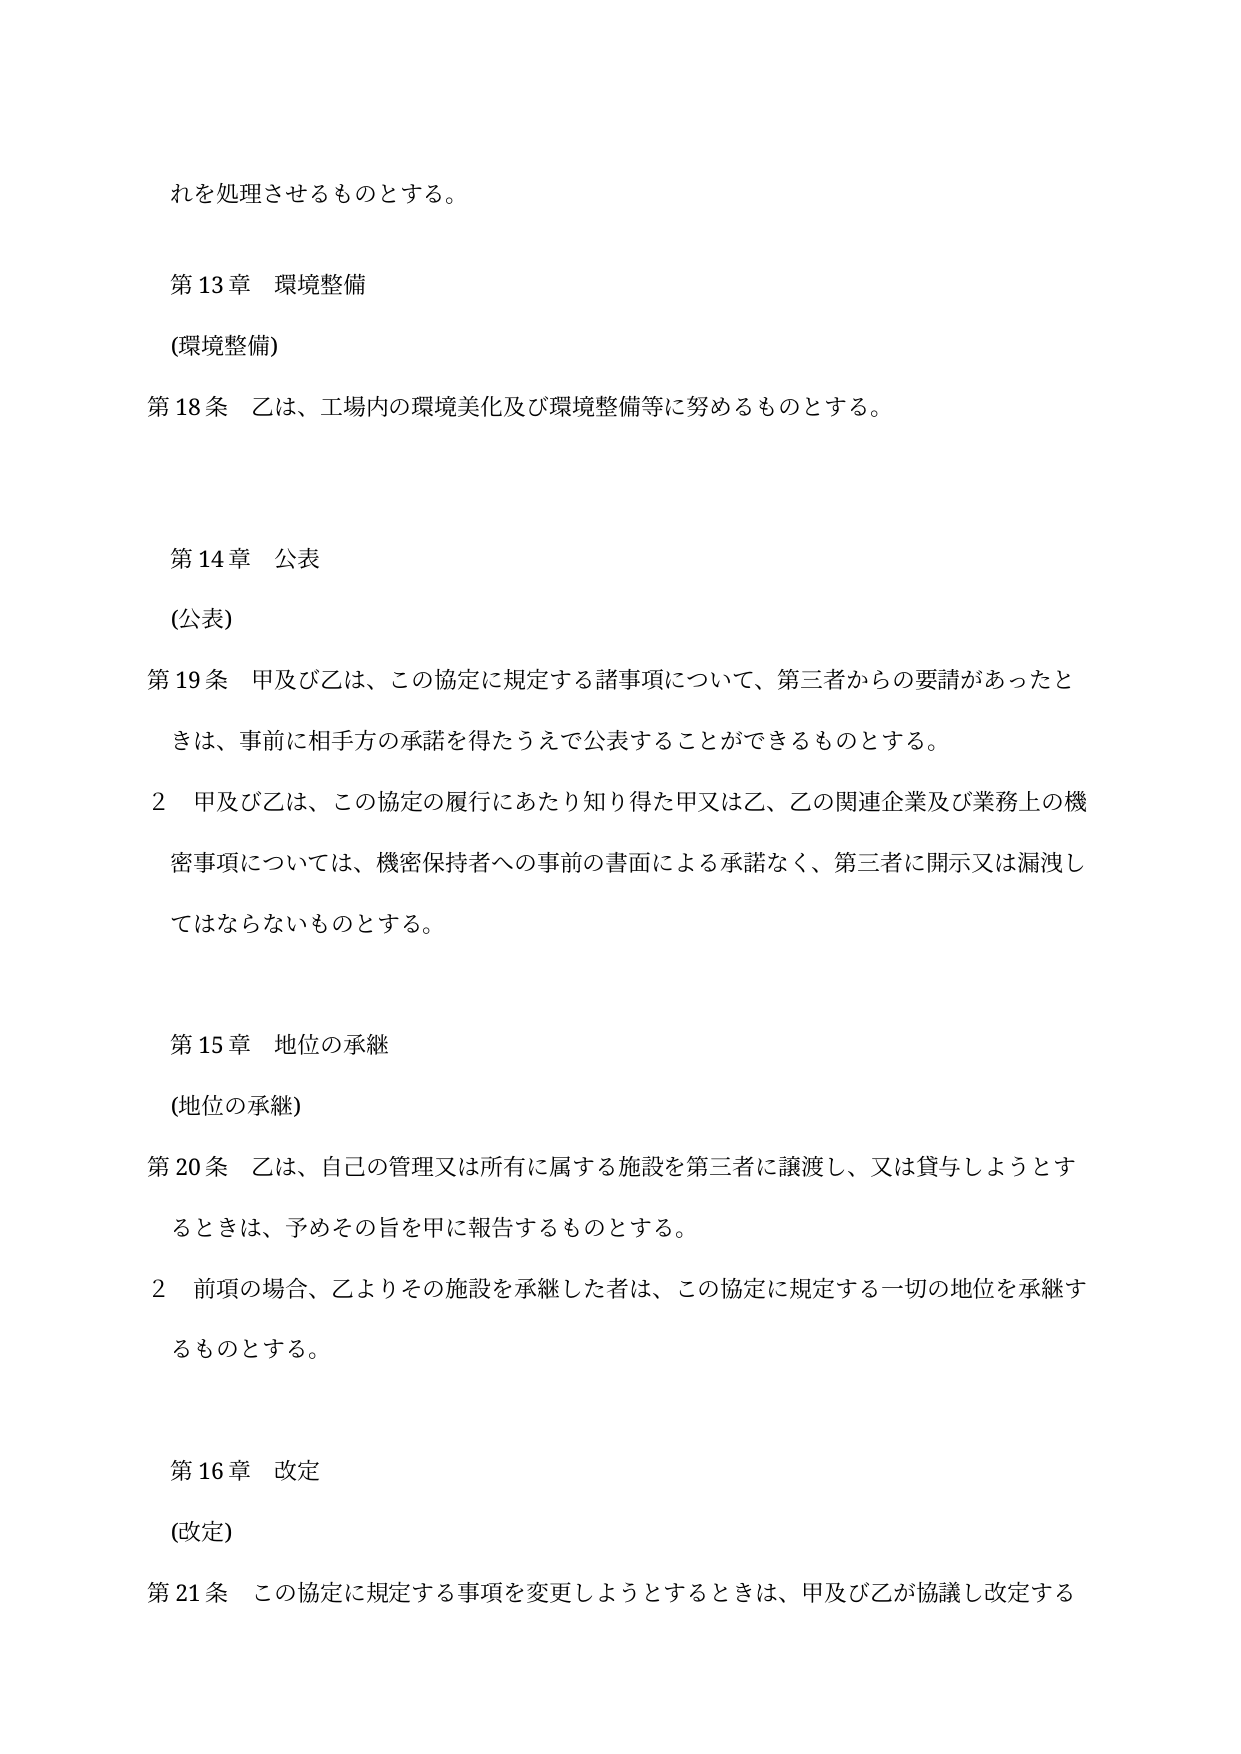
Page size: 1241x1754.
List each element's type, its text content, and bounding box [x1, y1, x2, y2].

text 第19条 甲及び乙は、この協定に規定する諸事項について、第三者からの要請があったときは、事前に相手方の承諾を得たうえで公表することができるものとする。 [148, 648, 1092, 770]
text (環境整備) [148, 314, 1092, 375]
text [148, 162, 1092, 223]
text (改定) [148, 1500, 1092, 1561]
text (地位の承継) [148, 1074, 1092, 1135]
text 第20条 乙は、自己の管理又は所有に属する施設を第三者に譲渡し、又は貸与しようとするときは、予めその旨を甲に報告するものとする。 [148, 1135, 1092, 1257]
text 第18条 乙は、工場内の環境美化及び環境整備等に努めるものとする。 [148, 375, 1092, 436]
text 第15章 地位の承継 [148, 1013, 1092, 1074]
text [148, 1561, 1092, 1622]
text 第14章 公表 [148, 527, 1092, 588]
text ２ 前項の場合、乙よりその施設を承継した者は、この協定に規定する一切の地位を承継するものとする。 [148, 1257, 1092, 1378]
text ２ 甲及び乙は、この協定の履行にあたり知り得た甲又は乙、乙の関連企業及び業務上の機密事項については、機密保持者への事前の書面による承諾なく、第三者に開示又は漏洩してはならないものとする。 [148, 770, 1092, 953]
text 第13章 環境整備 [148, 253, 1092, 314]
text 第16章 改定 [148, 1439, 1092, 1500]
text (公表) [148, 588, 1092, 648]
